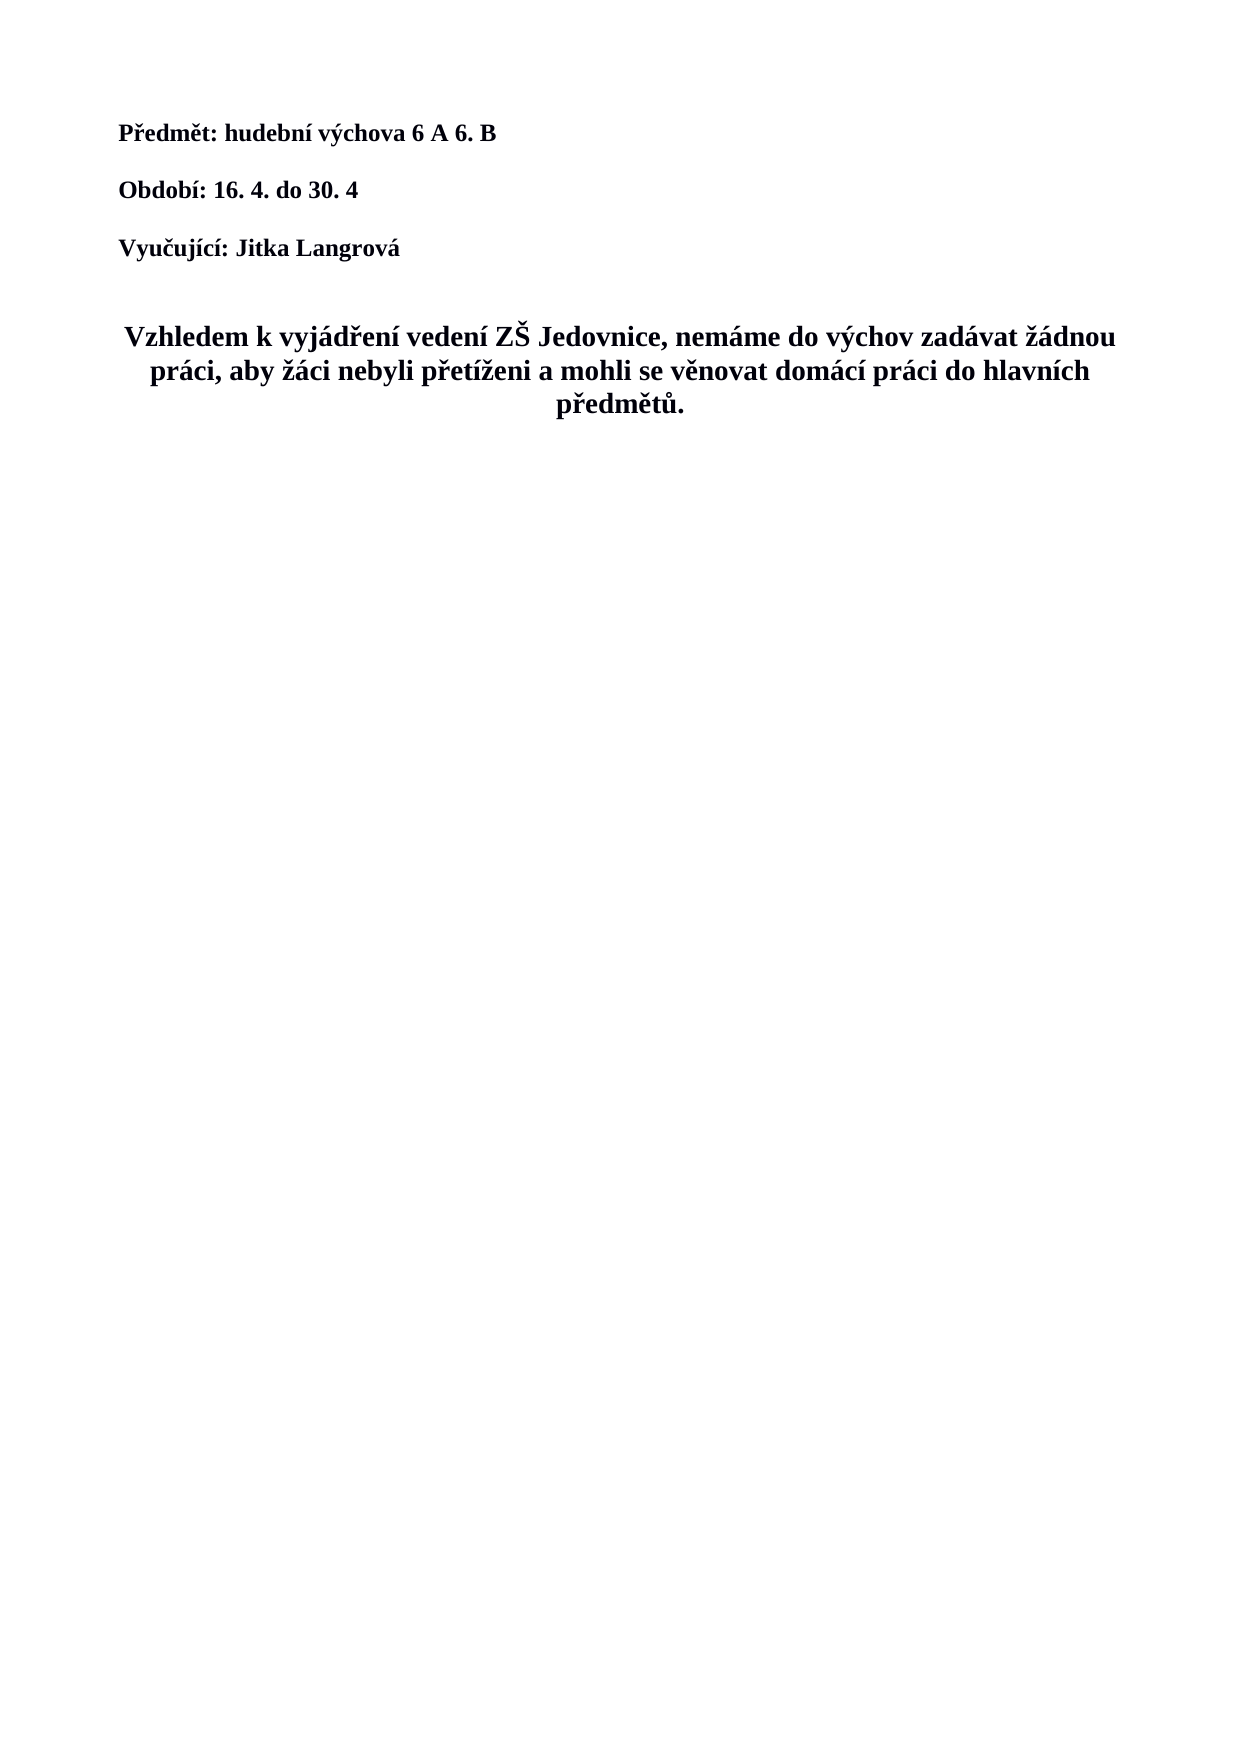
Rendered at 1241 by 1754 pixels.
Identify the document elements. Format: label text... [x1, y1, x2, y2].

text Období: 16. 4. do 30. 4 [118, 176, 1122, 204]
text Předmět: hudební výchova 6 A 6. B [118, 118, 1122, 147]
text Vzhledem k vyjádření vedení ZŠ Jedovnice, nemáme do výchov zadávat žádnou práci, aby žáci nebyli přetíženi a mohli se věnovat domácí práci do hlavních předmětů. [118, 319, 1122, 420]
text Vyučující: Jitka Langrová [118, 233, 1122, 262]
